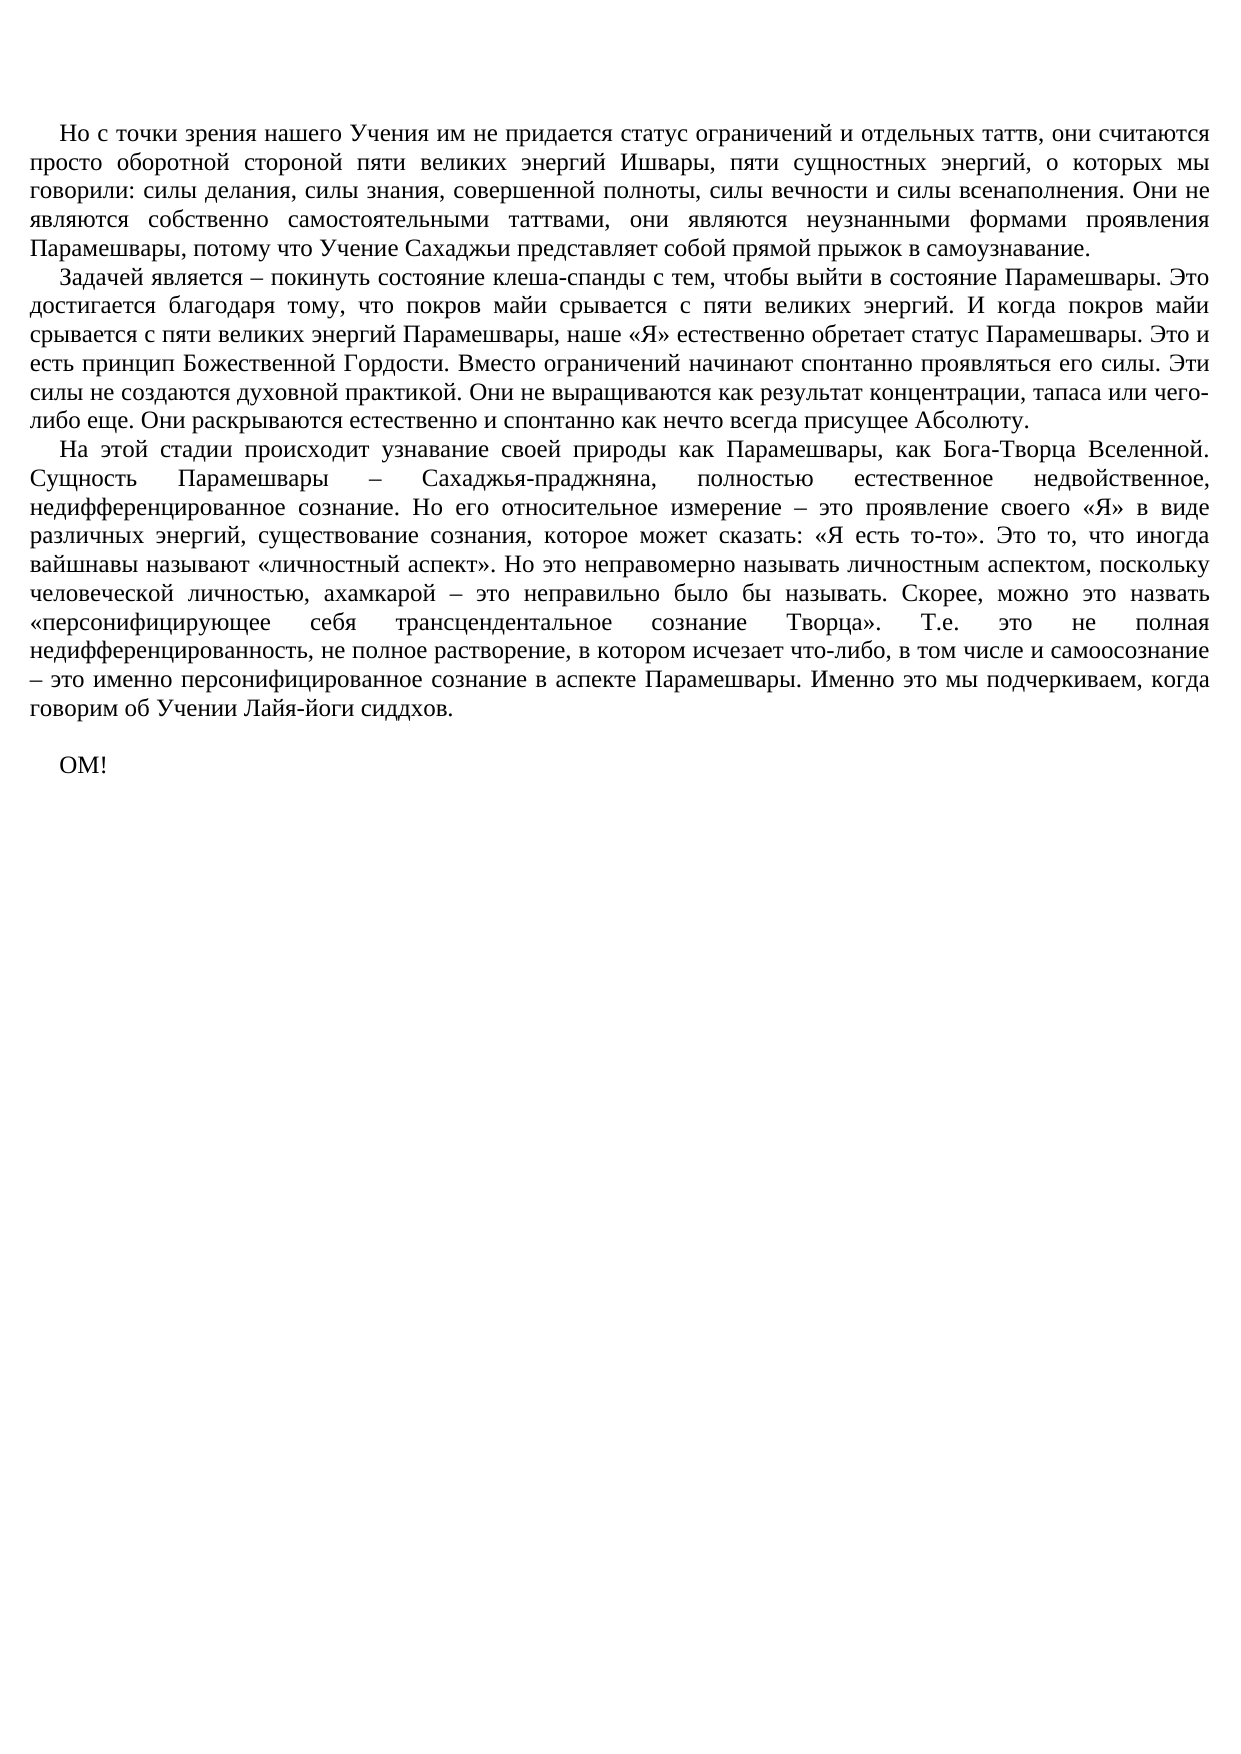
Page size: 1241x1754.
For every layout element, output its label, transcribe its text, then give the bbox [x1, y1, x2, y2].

text ОМ! [29, 751, 1211, 779]
text Задачей является – покинуть состояние клеша-спанды с тем, чтобы выйти в состояние Парамешвары. Это достигается благодаря тому, что покров майи срывается с пяти великих энергий. И когда покров майи срывается с пяти великих энергий Парамешвары, наше «Я» естественно обретает статус Парамешвары. Это и есть принцип Божественной Гордости. Вместо ограничений начинают спонтанно проявляться его силы. Эти силы не создаются духовной практикой. Они не выращиваются как результат концентрации, тапаса или чего-либо еще. Они раскрываются естественно и спонтанно как нечто всегда присущее Абсолюту. [29, 262, 1211, 434]
text На этой стадии происходит узнавание своей природы как Парамешвары, как Бога-Творца Вселенной. Сущность Парамешвары – Сахаджья-праджняна, полностью естественное недвойственное, недифференцированное сознание. Но его относительное измерение – это проявление своего «Я» в виде различных энергий, существование сознания, которое может сказать: «Я есть то-то». Это то, что иногда вайшнавы называют «личностный аспект». Но это неправомерно называть личностным аспектом, поскольку человеческой личностью, ахамкарой – это неправильно было бы называть. Скорее, можно это назвать «персонифицирующее себя трансцендентальное сознание Творца». Т.е. это не полная недифференцированность, не полное растворение, в котором исчезает что-либо, в том числе и самоосознание – это именно персонифицированное сознание в аспекте Парамешвары. Именно это мы подчеркиваем, когда говорим об Учении Лайя-йоги сиддхов. [29, 434, 1211, 722]
text Но с точки зрения нашего Учения им не придается статус ограничений и отдельных таттв, они считаются просто оборотной стороной пяти великих энергий Ишвары, пяти сущностных энергий, о которых мы говорили: силы делания, силы знания, совершенной полноты, силы вечности и силы всенаполнения. Они не являются собственно самостоятельными таттвами, они являются неузнанными формами проявления Парамешвары, потому что Учение Сахаджьи представляет собой прямой прыжок в самоузнавание. [29, 118, 1211, 262]
